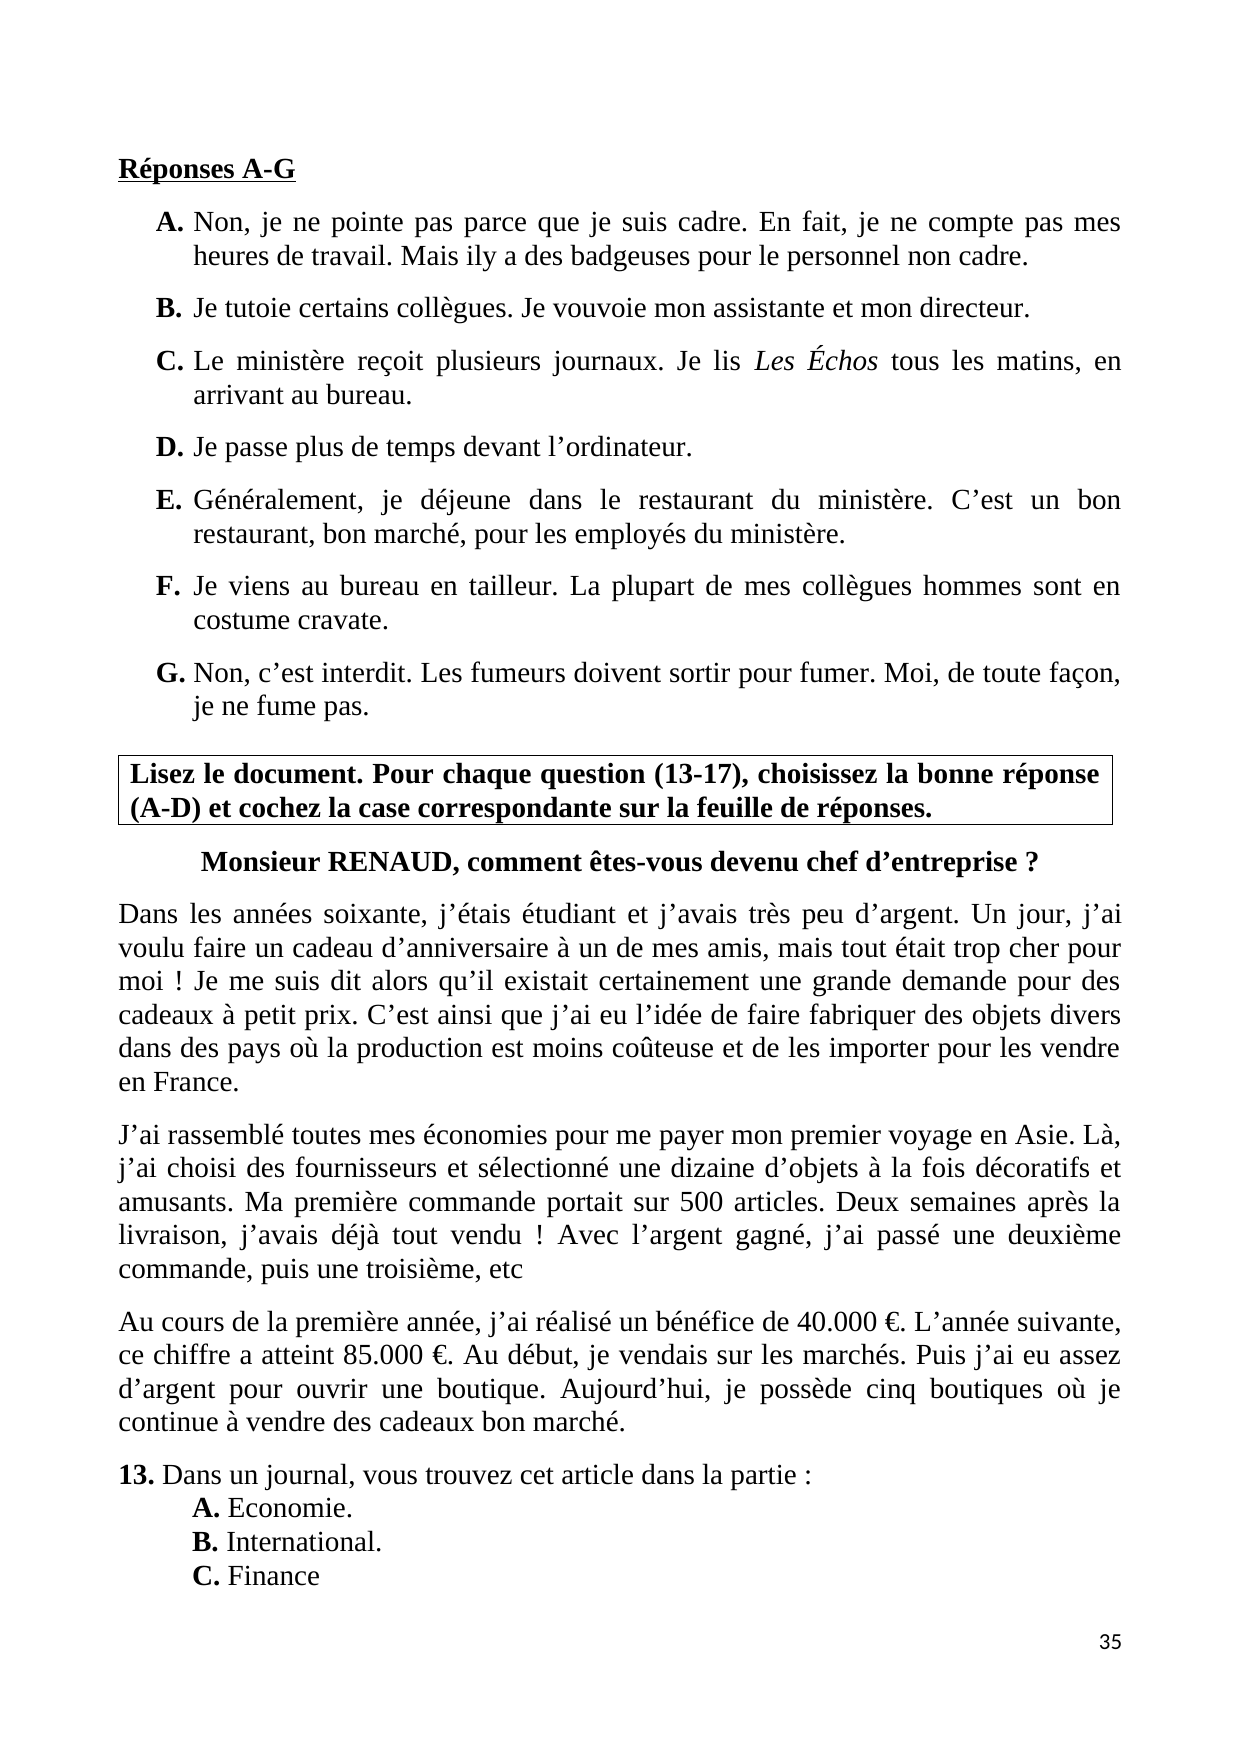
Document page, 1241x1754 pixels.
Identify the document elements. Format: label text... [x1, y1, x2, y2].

list Le ministère reçoit plusieurs journaux. Je lis Les Échos tous les matins, en arrivant au bureau. [156, 343, 1122, 410]
list Généralement, je déjeune dans le restaurant du ministère. C’est un bon restaurant, bon marché, pour les employés du ministère. [156, 482, 1122, 549]
text Dans les années soixante, j’étais étudiant et j’avais très peu d’argent. Un jour, j’ai voulu faire un cadeau d’anniversaire à un de mes amis, mais tout était trop cher pour moi ! Je me suis dit alors qu’il existait certainement une grande demande pour des cadeaux à petit prix. C’est ainsi que j’ai eu l’idée de faire fabriquer des objets divers dans des pays où la production est moins coûteuse et de les importer pour les vendre en France. [118, 896, 1122, 1098]
text Au cours de la première année, j’ai réalisé un bénéfice de 40.000 €. L’année suivante, ce chiffre a atteint 85.000 €. Au début, je vendais sur les marchés. Puis j’ai eu assez d’argent pour ouvrir une boutique. Aujourd’hui, je possède cinq boutiques où je continue à vendre des cadeaux bon marché. [118, 1304, 1122, 1438]
text C. Finance [192, 1558, 1122, 1591]
text 13. Dans un journal, vous trouvez cet article dans la partie : [118, 1457, 1122, 1491]
list Je passe plus de temps devant l’ordinateur. [156, 429, 1122, 463]
text Monsieur RENAUD, comment êtes-vous devenu chef d’entreprise ? [118, 844, 1122, 877]
list Non, je ne pointe pas parce que je suis cadre. En fait, je ne compte pas mes heures de travail. Mais ily a des badgeuses pour le personnel non cadre. [156, 204, 1122, 271]
text Réponses A-G [118, 152, 1122, 185]
list Non, c’est interdit. Les fumeurs doivent sortir pour fumer. Moi, de toute façon, je ne fume pas. [156, 655, 1122, 722]
text B. International. [192, 1524, 1122, 1558]
list Je viens au bureau en tailleur. La plupart de mes collègues hommes sont en costume cravate. [156, 568, 1122, 636]
text J’ai rassemblé toutes mes économies pour me payer mon premier voyage en Asie. Là, j’ai choisi des fournisseurs et sélectionné une dizaine d’objets à la fois décoratifs et amusants. Ma première commande portait sur 500 articles. Deux semaines après la livraison, j’avais déjà tout vendu ! Avec l’argent gagné, j’ai passé une deuxième commande, puis une troisième, etc [118, 1117, 1122, 1284]
list Je tutoie certains collègues. Je vouvoie mon assistante et mon directeur. [156, 291, 1122, 324]
table_header Lisez le document. Pour chaque question (13-17), choisissez la bonne réponse (A-D) et cochez la case correspondante sur la feuille de réponses. [119, 756, 1112, 823]
text A. Economie. [192, 1491, 1122, 1524]
